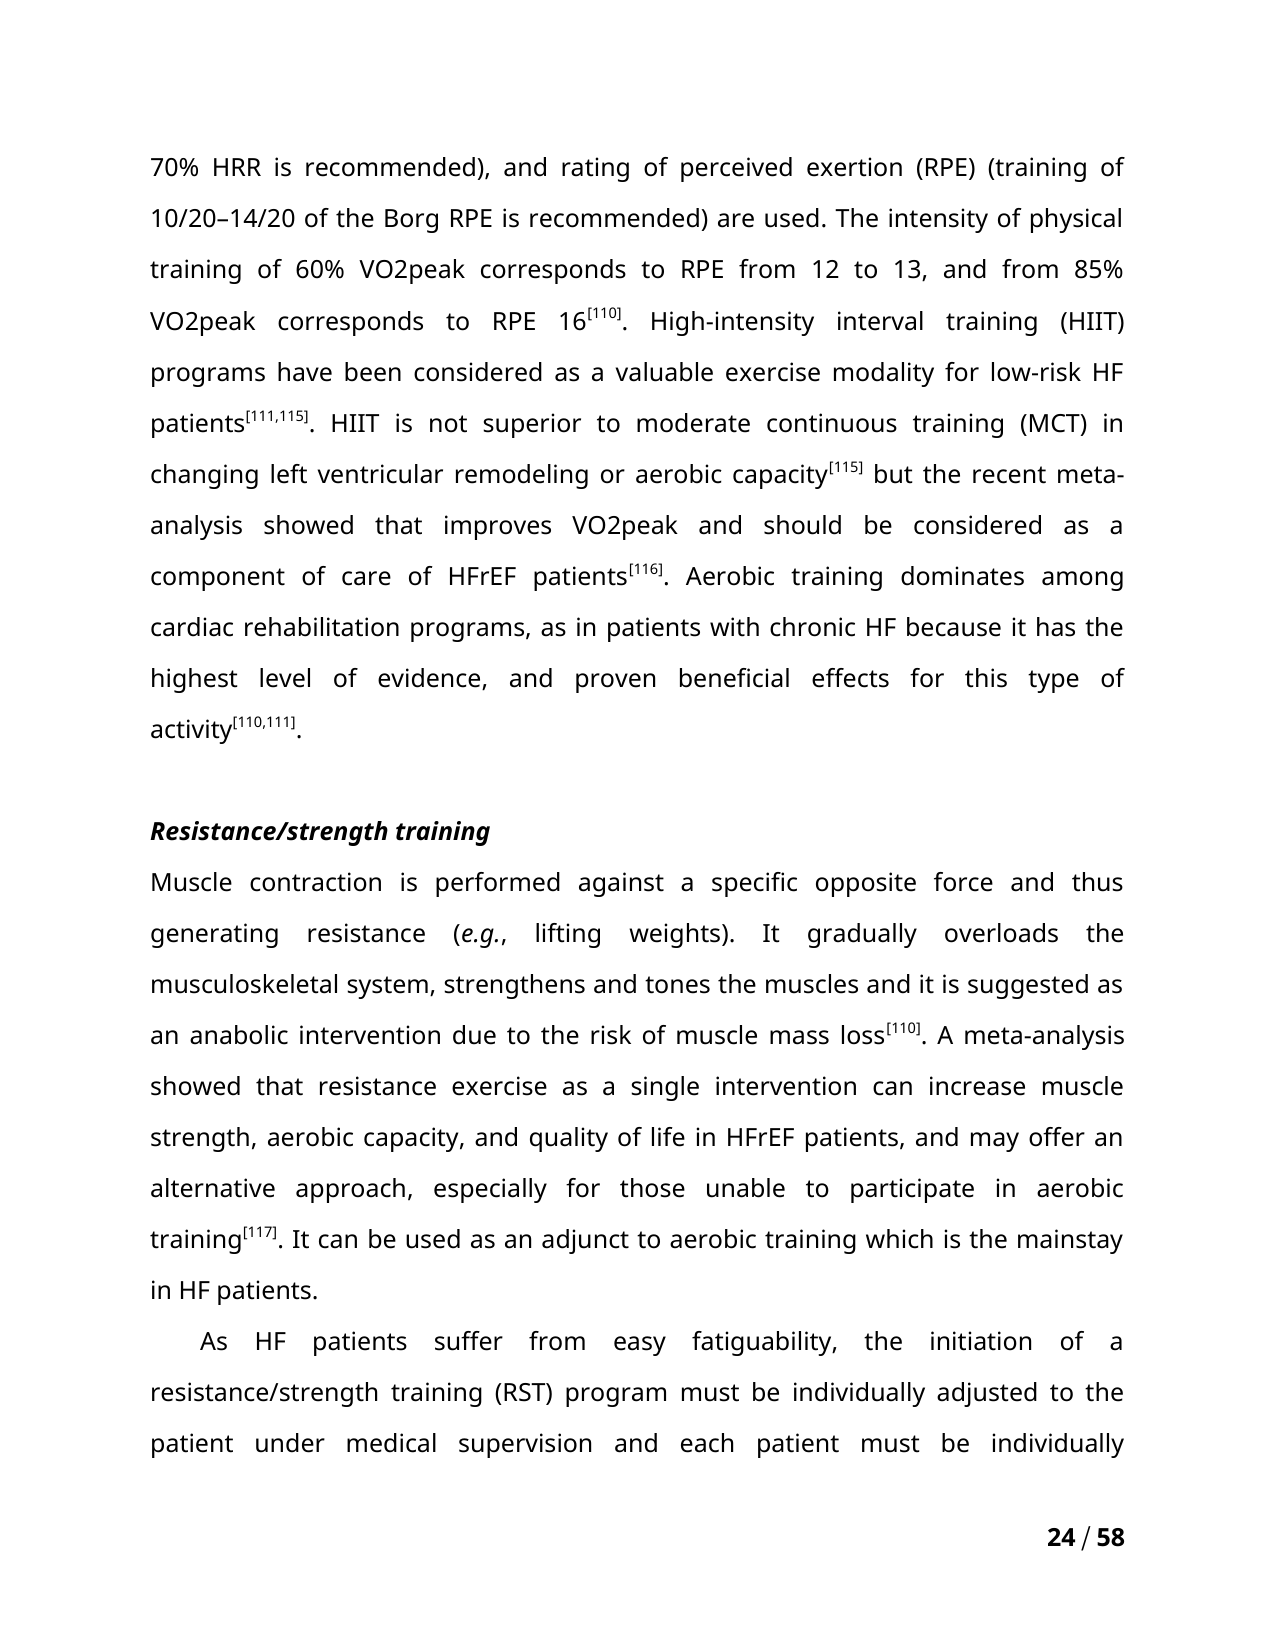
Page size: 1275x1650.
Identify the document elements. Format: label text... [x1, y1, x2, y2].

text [150, 1324, 1125, 1460]
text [150, 150, 1125, 746]
text Resistance/strength training [150, 813, 1125, 848]
text Muscle contraction is performed against a specific opposite force and thus generating resistance (e.g., lifting weights). It gradually overloads the musculoskeletal system, strengthens and tones the muscles and it is suggested as an anabolic intervention due to the risk of muscle mass loss[110]. A meta-analysis showed that resistance exercise as a single intervention can increase muscle strength, aerobic capacity, and quality of life in HFrEF patients, and may offer an alternative approach, especially for those unable to participate in aerobic training[117]. It can be used as an adjunct to aerobic training which is the mainstay in HF patients. [150, 864, 1125, 1307]
